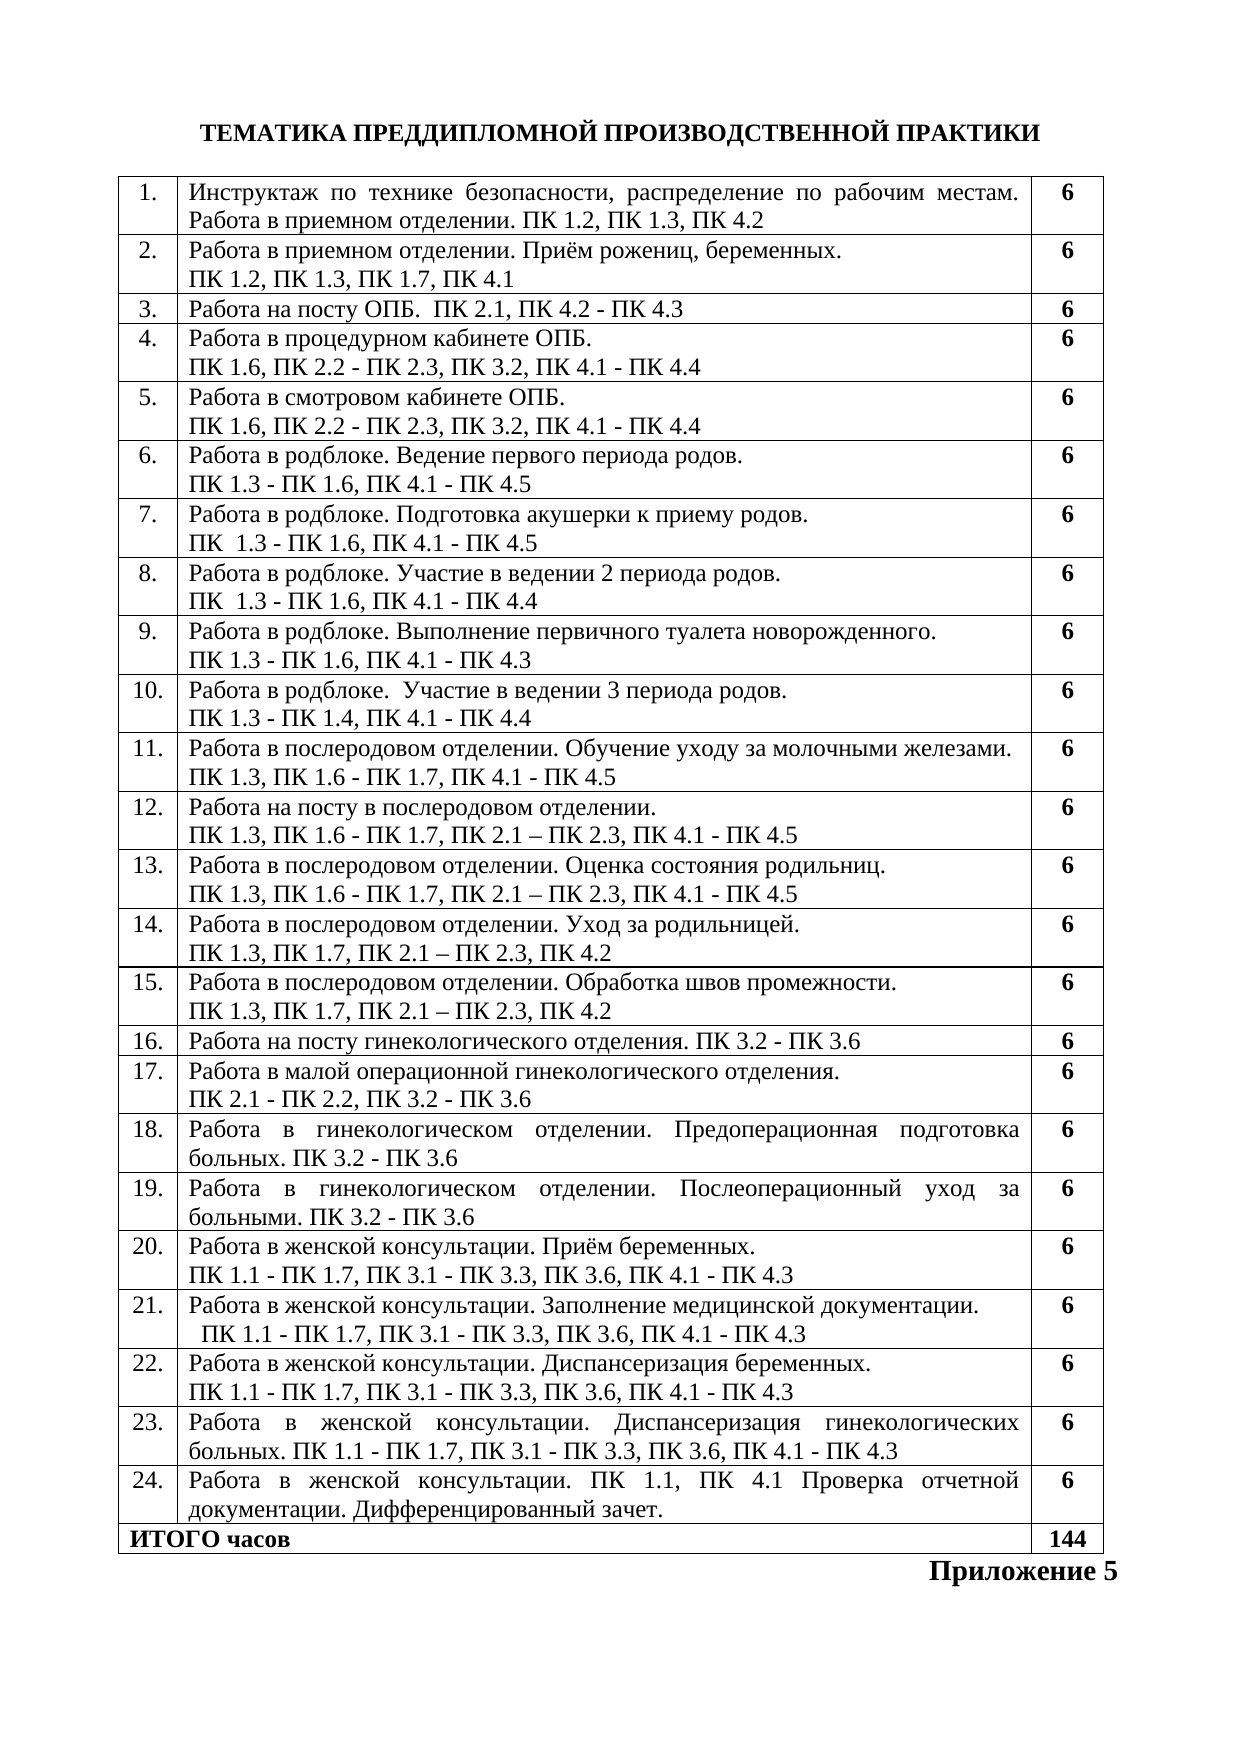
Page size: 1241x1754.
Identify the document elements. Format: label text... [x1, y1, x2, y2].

table_cell 6 [1032, 441, 1103, 498]
table_cell Работа в женской консультации. Приём беременных. ПК 1.1 - ПК 1.7, ПК 3.1 - ПК 3.3, ПК 3.6, ПК 4.1 - ПК 4.3 [178, 1231, 1031, 1289]
text Приложение 5 [120, 1554, 1118, 1587]
table_cell 12. [119, 792, 177, 849]
table_cell Работа в послеродовом отделении. Обработка швов промежности. ПК 1.3, ПК 1.7, ПК 2.1 – ПК 2.3, ПК 4.2 [178, 968, 1031, 1025]
table_cell Работа в женской консультации. Диспансеризация гинекологических больных. ПК 1.1 - ПК 1.7, ПК 3.1 - ПК 3.3, ПК 3.6, ПК 4.1 - ПК 4.3 [178, 1407, 1031, 1464]
table_cell 6 [1032, 1173, 1103, 1230]
table_cell Работа в родблоке. Ведение первого периода родов. ПК 1.3 - ПК 1.6, ПК 4.1 - ПК 4.5 [178, 441, 1031, 498]
table_cell 8. [119, 558, 177, 615]
table_cell 21. [119, 1290, 177, 1347]
table_cell Работа в смотровом кабинете ОПБ. ПК 1.6, ПК 2.2 - ПК 2.3, ПК 3.2, ПК 4.1 - ПК 4.4 [178, 382, 1031, 439]
table_cell 4. [119, 324, 177, 381]
table_cell 6 [1032, 558, 1103, 615]
table_cell 17. [119, 1056, 177, 1113]
table_cell 6 [1032, 324, 1103, 381]
table_cell 13. [119, 850, 177, 908]
table_cell Работа в гинекологическом отделении. Послеоперационный уход за больными. ПК 3.2 - ПК 3.6 [178, 1173, 1031, 1230]
table_cell Работа в родблоке. Участие в ведении 3 периода родов. ПК 1.3 - ПК 1.4, ПК 4.1 - ПК 4.4 [178, 675, 1031, 732]
table_cell 6 [1032, 1290, 1103, 1347]
table_cell Работа на посту гинекологического отделения. ПК 3.2 - ПК 3.6 [178, 1026, 1031, 1055]
table_cell 6 [1032, 909, 1103, 966]
table_cell Работа на посту в послеродовом отделении. ПК 1.3, ПК 1.6 - ПК 1.7, ПК 2.1 – ПК 2.3, ПК 4.1 - ПК 4.5 [178, 792, 1031, 849]
table_cell 6. [119, 441, 177, 498]
table_cell 11. [119, 733, 177, 791]
table_cell 6 [1032, 1466, 1103, 1523]
table_cell Работа в приемном отделении. Приём рожениц, беременных. ПК 1.2, ПК 1.3, ПК 1.7, ПК 4.1 [178, 235, 1031, 293]
table_cell 144 [1032, 1524, 1103, 1553]
table_cell Работа в женской консультации. ПК 1.1, ПК 4.1 Проверка отчетной документации. Дифференцированный зачет. [178, 1466, 1031, 1523]
table_cell Работа в послеродовом отделении. Оценка состояния родильниц. ПК 1.3, ПК 1.6 - ПК 1.7, ПК 2.1 – ПК 2.3, ПК 4.1 - ПК 4.5 [178, 850, 1031, 908]
table_cell 18. [119, 1114, 177, 1172]
table_cell 6 [1032, 1407, 1103, 1464]
table_cell Работа в гинекологическом отделении. Предоперационная подготовка больных. ПК 3.2 - ПК 3.6 [178, 1114, 1031, 1172]
table_cell 10. [119, 675, 177, 732]
table_cell 20. [119, 1231, 177, 1289]
table_cell ИТОГО часов [119, 1524, 1031, 1553]
table_cell 6 [1032, 1026, 1103, 1055]
table_cell 14. [119, 909, 177, 966]
table_cell 6 [1032, 792, 1103, 849]
table_cell 6 [1032, 1231, 1103, 1289]
table_cell 6 [1032, 1349, 1103, 1406]
table_cell 6 [1032, 235, 1103, 293]
table_header 6 [1032, 177, 1103, 234]
table_cell Работа в женской консультации. Диспансеризация беременных. ПК 1.1 - ПК 1.7, ПК 3.1 - ПК 3.3, ПК 3.6, ПК 4.1 - ПК 4.3 [178, 1349, 1031, 1406]
table_cell 19. [119, 1173, 177, 1230]
table_cell Работа в женской консультации. Заполнение медицинской документации. ПК 1.1 - ПК 1.7, ПК 3.1 - ПК 3.3, ПК 3.6, ПК 4.1 - ПК 4.3 [178, 1290, 1031, 1347]
table_cell 6 [1032, 1114, 1103, 1172]
table_cell 6 [1032, 675, 1103, 732]
table_cell 5. [119, 382, 177, 439]
table_cell 15. [119, 968, 177, 1025]
table_cell 6 [1032, 733, 1103, 791]
table_cell Работа в родблоке. Выполнение первичного туалета новорожденного. ПК 1.3 - ПК 1.6, ПК 4.1 - ПК 4.3 [178, 616, 1031, 674]
table_cell Работа в послеродовом отделении. Обучение уходу за молочными железами. ПК 1.3, ПК 1.6 - ПК 1.7, ПК 4.1 - ПК 4.5 [178, 733, 1031, 791]
table_cell 6 [1032, 1056, 1103, 1113]
table_cell Работа на посту ОПБ. ПК 2.1, ПК 4.2 - ПК 4.3 [178, 294, 1031, 322]
table_cell Работа в малой операционной гинекологического отделения. ПК 2.1 - ПК 2.2, ПК 3.2 - ПК 3.6 [178, 1056, 1031, 1113]
table_cell 6 [1032, 968, 1103, 1025]
table_cell Работа в родблоке. Подготовка акушерки к приему родов. ПК 1.3 - ПК 1.6, ПК 4.1 - ПК 4.5 [178, 499, 1031, 557]
table_cell 9. [119, 616, 177, 674]
table_cell 3. [119, 294, 177, 322]
table_cell Работа в родблоке. Участие в ведении 2 периода родов. ПК 1.3 - ПК 1.6, ПК 4.1 - ПК 4.4 [178, 558, 1031, 615]
table_cell 16. [119, 1026, 177, 1055]
table_header 1. [119, 177, 177, 234]
table_cell 6 [1032, 499, 1103, 557]
table_cell Работа в процедурном кабинете ОПБ. ПК 1.6, ПК 2.2 - ПК 2.3, ПК 3.2, ПК 4.1 - ПК 4.4 [178, 324, 1031, 381]
table_cell 22. [119, 1349, 177, 1406]
table_cell 2. [119, 235, 177, 293]
text ТЕМАТИКА ПРЕДДИПЛОМНОЙ ПРОИЗВОДСТВЕННОЙ ПРАКТИКИ [118, 118, 1122, 147]
table_cell 6 [1032, 382, 1103, 439]
table_header Инструктаж по технике безопасности, распределение по рабочим местам. Работа в приемном отделении. ПК 1.2, ПК 1.3, ПК 4.2 [178, 177, 1031, 234]
table_cell 6 [1032, 616, 1103, 674]
table_cell 6 [1032, 294, 1103, 322]
table_cell 6 [1032, 850, 1103, 908]
table_cell 24. [119, 1466, 177, 1523]
table_cell Работа в послеродовом отделении. Уход за родильницей. ПК 1.3, ПК 1.7, ПК 2.1 – ПК 2.3, ПК 4.2 [178, 909, 1031, 966]
table_cell 23. [119, 1407, 177, 1464]
table_cell 7. [119, 499, 177, 557]
